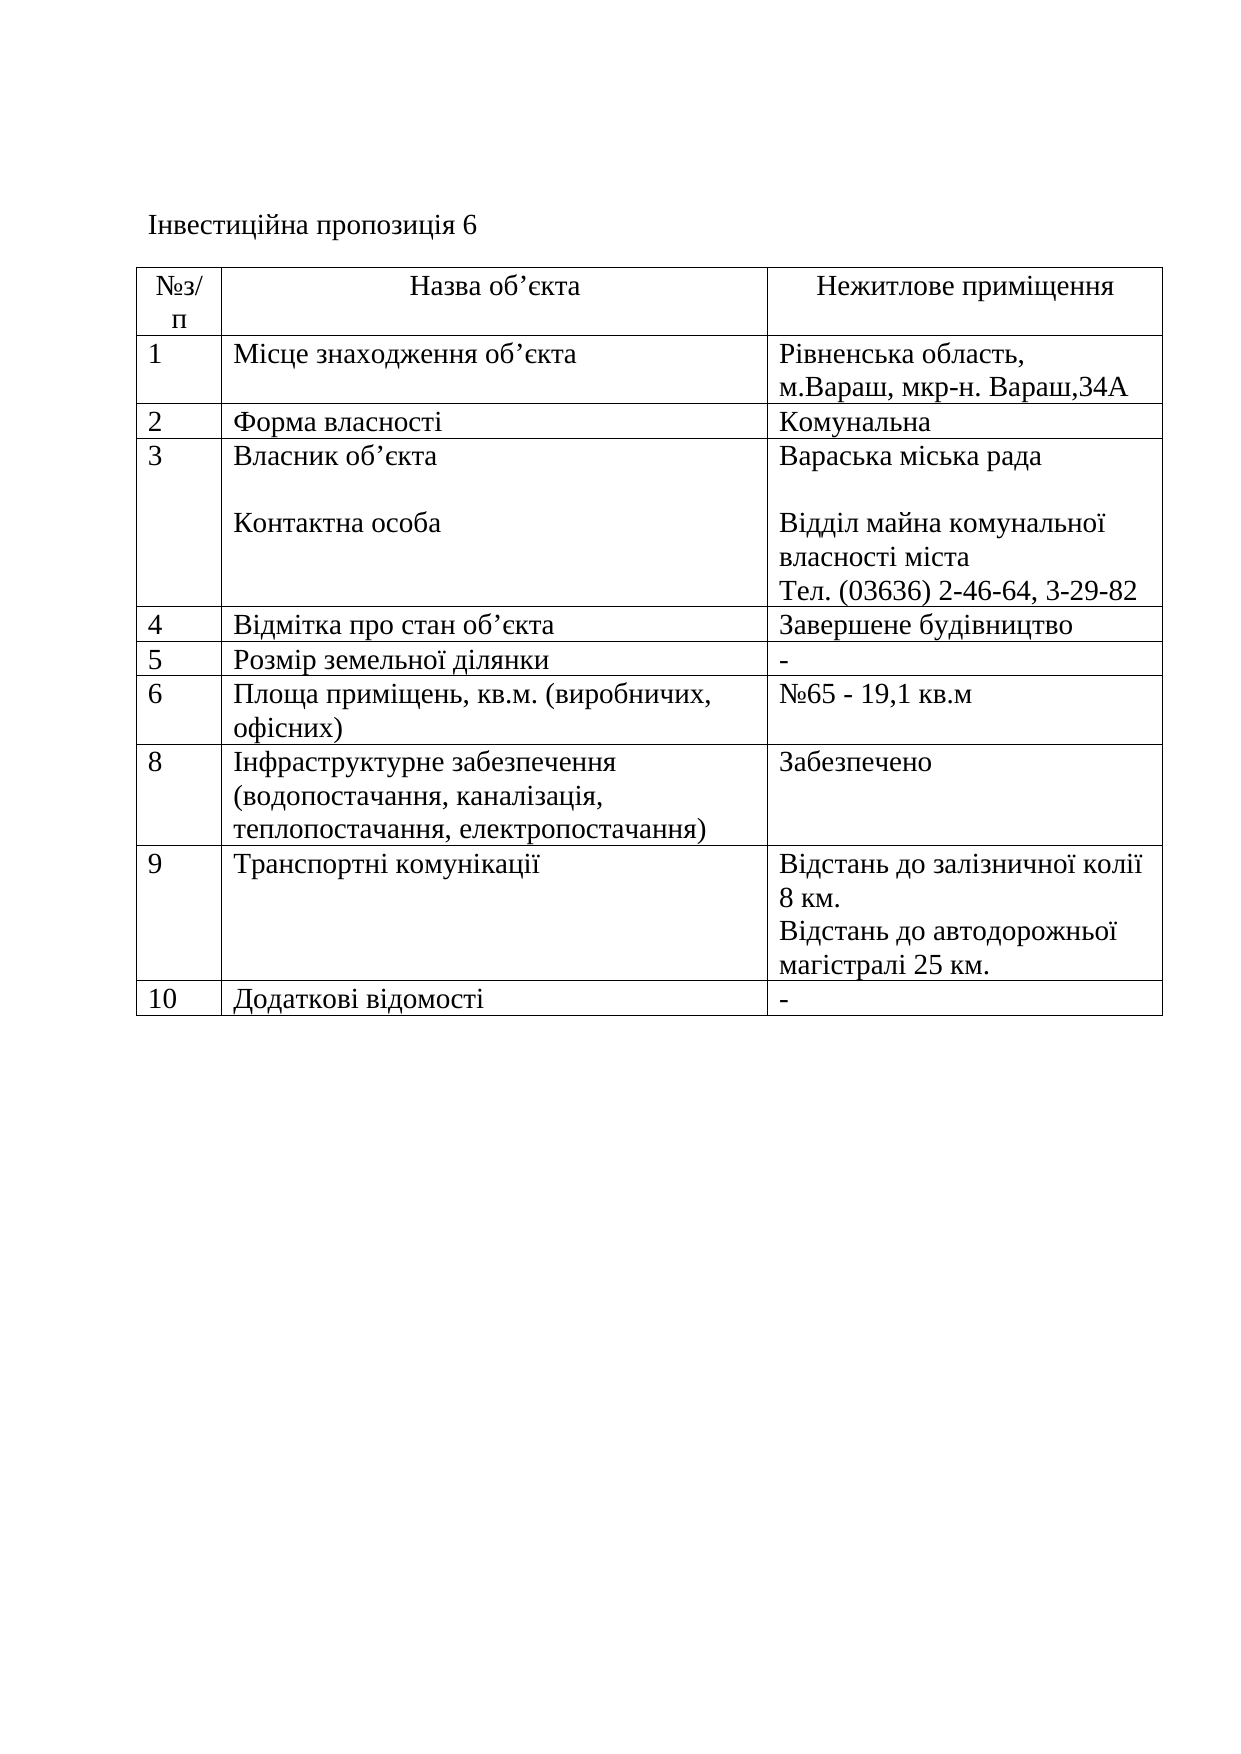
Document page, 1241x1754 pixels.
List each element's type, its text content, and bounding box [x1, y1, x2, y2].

table_cell - [768, 642, 1162, 675]
table_cell Відстань до залізничної колії 8 км. Відстань до автодорожньої магістралі 25 км. [768, 846, 1162, 980]
table_cell 1 [137, 336, 221, 403]
table_cell - [768, 981, 1162, 1015]
table_cell 3 [137, 439, 221, 606]
table_cell Відмітка про стан об’єкта [222, 607, 767, 641]
table_cell Площа приміщень, кв.м. (виробничих, офісних) [222, 676, 767, 743]
table_cell 6 [137, 676, 221, 743]
table_cell 8 [137, 745, 221, 845]
table_cell Розмір земельної ділянки [222, 642, 767, 675]
table_cell 5 [137, 642, 221, 675]
table_cell Транспортні комунікації [222, 846, 767, 980]
table_cell 10 [137, 981, 221, 1015]
table_header №з/п [137, 268, 221, 335]
table_cell Інфраструктурне забезпечення (водопостачання, каналізація, теплопостачання, електропостачання) [222, 745, 767, 845]
table_cell 9 [137, 846, 221, 980]
table_cell Форма власності [222, 404, 767, 437]
table_cell Власник об’єкта Контактна особа [222, 439, 767, 606]
table_header Назва об’єкта [222, 268, 767, 335]
table_cell Місце знаходження об’єкта [222, 336, 767, 403]
table_header Нежитлове приміщення [768, 268, 1162, 335]
table_cell Завершене будівництво [768, 607, 1162, 641]
text Інвестиційна пропозиція 6 [148, 207, 1152, 241]
table_cell 4 [137, 607, 221, 641]
table_cell Додаткові відомості [222, 981, 767, 1015]
table_cell Вараська міська рада Відділ майна комунальної власності міста Тел. (03636) 2-46-64, 3-29-82 [768, 439, 1162, 606]
table_cell Рівненська область, м.Вараш, мкр-н. Вараш,34А [768, 336, 1162, 403]
table_cell №65 - 19,1 кв.м [768, 676, 1162, 743]
table_cell Забезпечено [768, 745, 1162, 845]
table_cell 2 [137, 404, 221, 437]
table_cell Комунальна [768, 404, 1162, 437]
